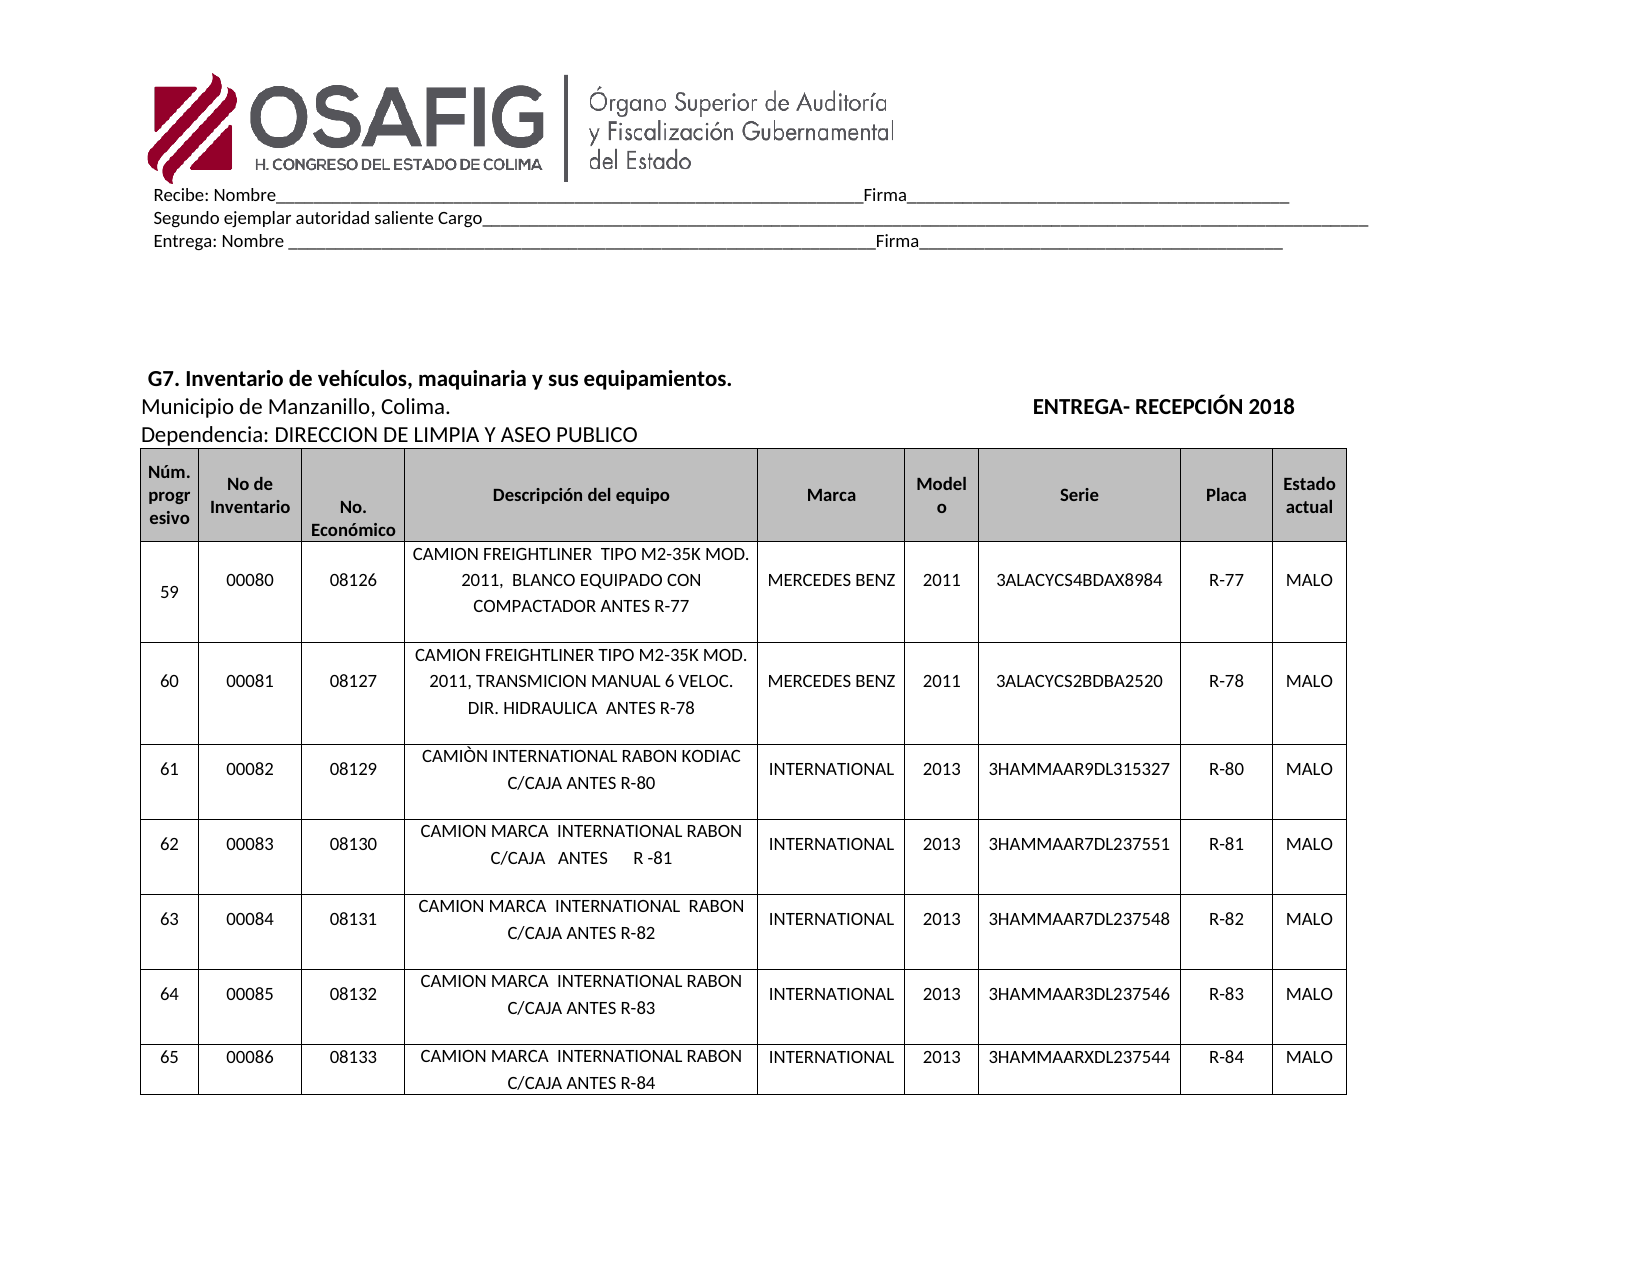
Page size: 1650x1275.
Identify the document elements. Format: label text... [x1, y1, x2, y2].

table_cell CAMIÒN INTERNATIONAL RABON KODIAC C/CAJA ANTES R-80 [405, 745, 757, 818]
table_cell CAMION FREIGHTLINER TIPO M2-35K MOD. 2011, BLANCO EQUIPADO CON COMPACTADOR ANTES R-77 [405, 542, 757, 642]
table_cell 62 [141, 820, 198, 893]
table_cell 08133 [302, 1045, 404, 1094]
table_cell INTERNATIONAL [758, 745, 904, 818]
table_cell 00082 [199, 745, 301, 818]
text Municipio de Manzanillo, Colima. ENTREGA- RECEPCIÓN 2018 [141, 392, 1502, 420]
table_cell 64 [141, 970, 198, 1043]
table_cell 2013 [905, 820, 978, 893]
table_cell 2011 [905, 643, 978, 743]
table_header Placa [1181, 449, 1272, 541]
table_cell MALO [1273, 895, 1346, 968]
text Dependencia: DIRECCION DE LIMPIA Y ASEO PUBLICO [141, 420, 1502, 448]
table_cell CAMION MARCA INTERNATIONAL RABON C/CAJA ANTES R -81 [405, 820, 757, 893]
table_cell MALO [1273, 542, 1346, 642]
table_cell 00085 [199, 970, 301, 1043]
picture [147, 73, 893, 184]
table_cell 00083 [199, 820, 301, 893]
table_cell R-77 [1181, 542, 1272, 642]
table_cell 63 [141, 895, 198, 968]
table_cell R-82 [1181, 895, 1272, 968]
table_cell R-81 [1181, 820, 1272, 893]
text Segundo ejemplar autoridad saliente Cargo_______________________________________________________________________________________________ [153, 206, 1502, 229]
table_cell 2013 [905, 895, 978, 968]
table_cell 08132 [302, 970, 404, 1043]
table_header Serie [979, 449, 1180, 541]
table_cell 00084 [199, 895, 301, 968]
table_cell 3HAMMAAR3DL237546 [979, 970, 1180, 1043]
table_cell INTERNATIONAL [758, 895, 904, 968]
table_cell R-83 [1181, 970, 1272, 1043]
table_cell 60 [141, 643, 198, 743]
table_cell 00081 [199, 643, 301, 743]
table_cell 3HAMMAAR7DL237548 [979, 895, 1180, 968]
table_cell 59 [141, 542, 198, 642]
table_cell INTERNATIONAL [758, 820, 904, 893]
table_cell 2013 [905, 1045, 978, 1094]
table_cell 08130 [302, 820, 404, 893]
table_cell INTERNATIONAL [758, 970, 904, 1043]
table_cell 00086 [199, 1045, 301, 1094]
table_cell 08127 [302, 643, 404, 743]
table_cell 2013 [905, 970, 978, 1043]
table_header Estado actual [1273, 449, 1346, 541]
table_cell MALO [1273, 1045, 1346, 1094]
table_header Descripción del equipo [405, 449, 757, 541]
table_cell 3HAMMAARXDL237544 [979, 1045, 1180, 1094]
table_cell 3HAMMAAR7DL237551 [979, 820, 1180, 893]
table_cell 3HAMMAAR9DL315327 [979, 745, 1180, 818]
table_cell MALO [1273, 643, 1346, 743]
table_cell MALO [1273, 745, 1346, 818]
table_cell R-80 [1181, 745, 1272, 818]
table_cell 08129 [302, 745, 404, 818]
table_cell MALO [1273, 820, 1346, 893]
table_cell 3ALACYCS4BDAX8984 [979, 542, 1180, 642]
table_cell MALO [1273, 970, 1346, 1043]
table_header No. Económico [302, 449, 404, 541]
table_cell 65 [141, 1045, 198, 1094]
table_cell CAMION MARCA INTERNATIONAL RABON C/CAJA ANTES R-83 [405, 970, 757, 1043]
table_cell MERCEDES BENZ [758, 643, 904, 743]
table_cell CAMION MARCA INTERNATIONAL RABON C/CAJA ANTES R-84 [405, 1045, 757, 1094]
table_cell MERCEDES BENZ [758, 542, 904, 642]
table_cell 2013 [905, 745, 978, 818]
table_cell R-78 [1181, 643, 1272, 743]
table_cell R-84 [1181, 1045, 1272, 1094]
table_cell 61 [141, 745, 198, 818]
table_cell INTERNATIONAL [758, 1045, 904, 1094]
table_cell CAMION MARCA INTERNATIONAL RABON C/CAJA ANTES R-82 [405, 895, 757, 968]
text G7. Inventario de vehículos, maquinaria y sus equipamientos. [148, 364, 1502, 392]
table_header Núm. progresivo [141, 449, 198, 541]
text Entrega: Nombre _______________________________________________________________Firma_______________________________________ [153, 229, 1502, 252]
table_header No de Inventario [199, 449, 301, 541]
table_cell 2011 [905, 542, 978, 642]
table_cell CAMION FREIGHTLINER TIPO M2-35K MOD. 2011, TRANSMICION MANUAL 6 VELOC. DIR. HIDRAULICA ANTES R-78 [405, 643, 757, 743]
table_cell 3ALACYCS2BDBA2520 [979, 643, 1180, 743]
table_cell 08131 [302, 895, 404, 968]
table_cell 00080 [199, 542, 301, 642]
table_cell 08126 [302, 542, 404, 642]
table_header Marca [758, 449, 904, 541]
table_header Modelo [905, 449, 978, 541]
text Recibe: Nombre_______________________________________________________________Firma_________________________________________ [153, 183, 1502, 206]
